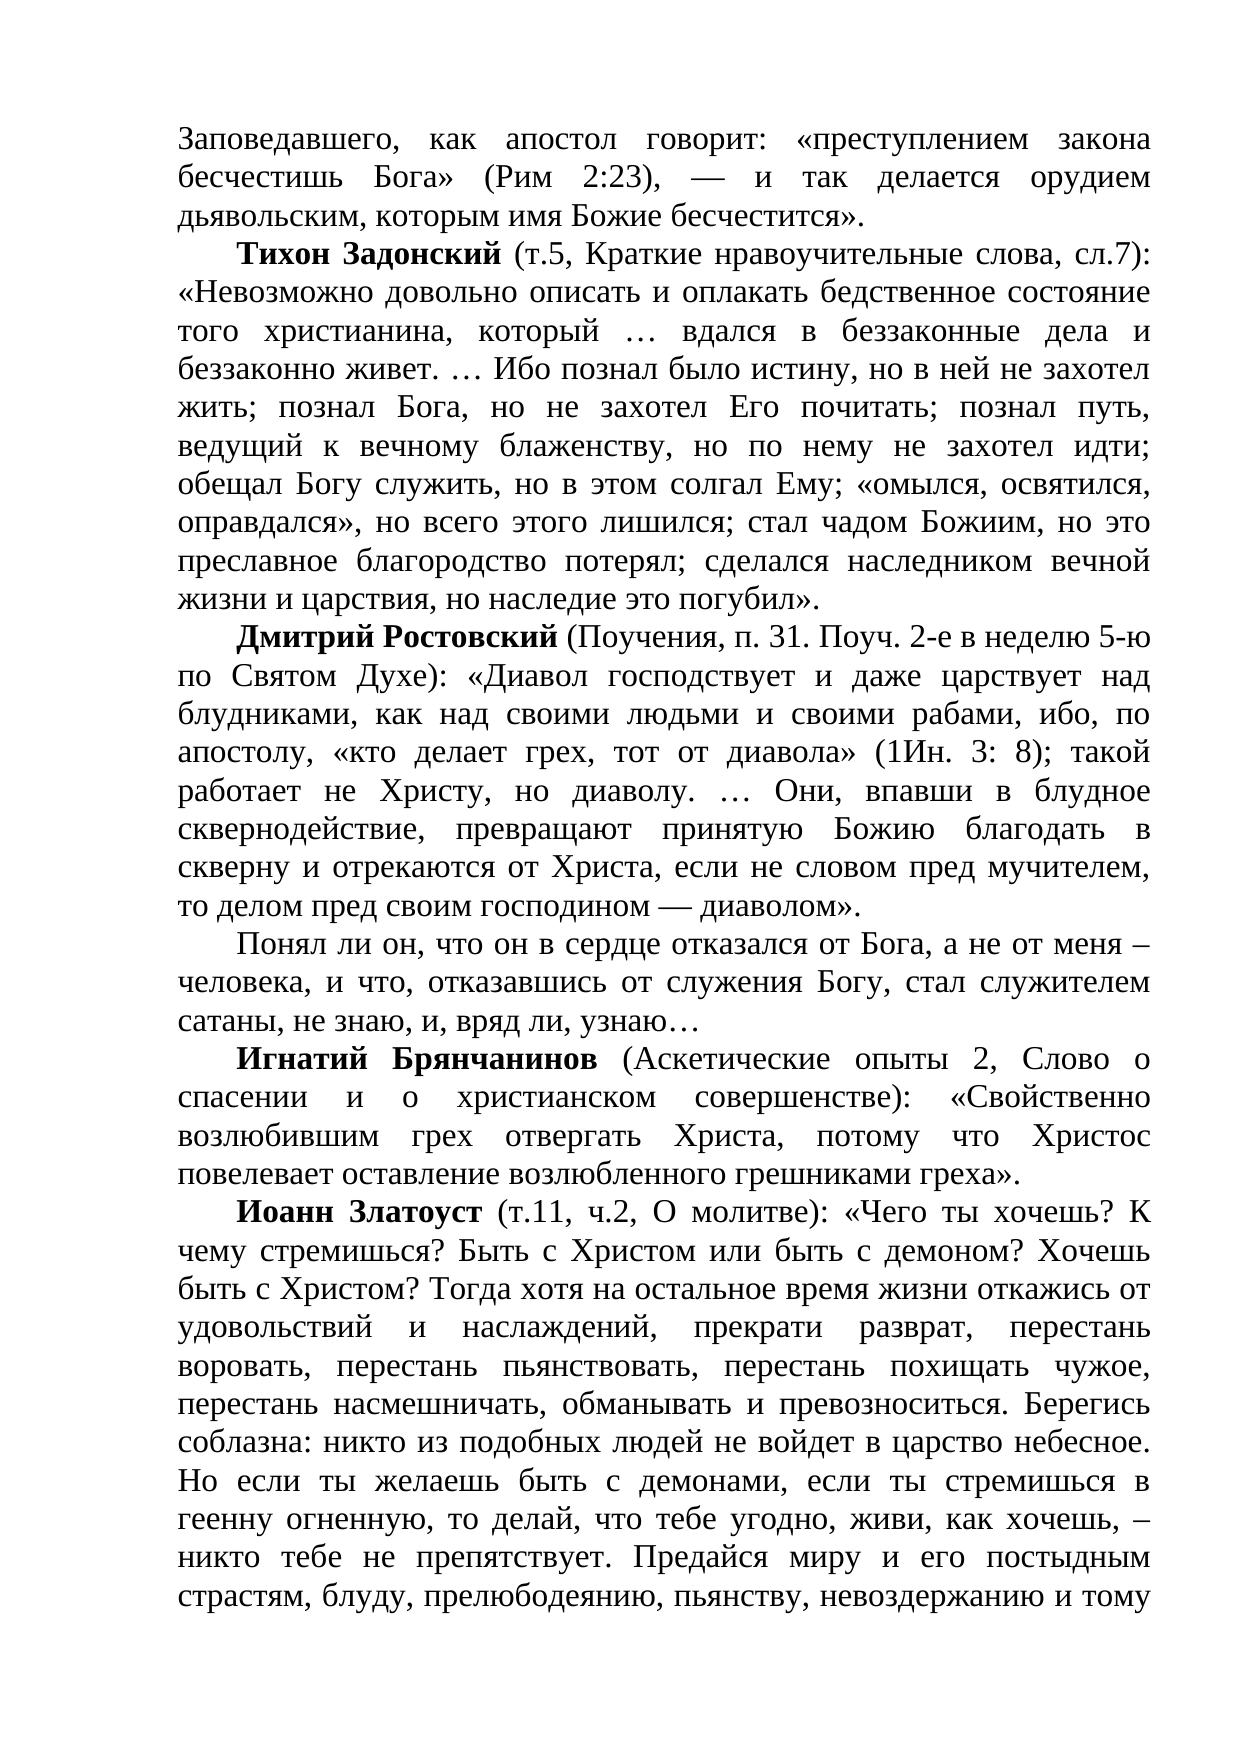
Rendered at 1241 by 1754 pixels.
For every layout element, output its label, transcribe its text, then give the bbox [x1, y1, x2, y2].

text Игнатий Брянчанинов (Аскетические опыты 2, Слово о спасении и о христианском совершенстве): «Свойственно возлюбившим грех отвергать Христа, потому что Христос повелевает оставление возлюбленного грешниками греха». [177, 1038, 1152, 1191]
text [177, 1191, 1152, 1613]
text Тихон Задонский (т.5, Краткие нравоучительные слова, сл.7): «Невозможно довольно описать и оплакать бедственное состояние того христианина, который … вдался в беззаконные дела и беззаконно живет. … Ибо познал было истину, но в ней не захотел жить; познал Бога, но не захотел Его почитать; познал путь, ведущий к вечному блаженству, но по нему не захотел идти; обещал Богу служить, но в этом солгал Ему; «омылся, освятился, оправдался», но всего этого лишился; стал чадом Божиим, но это преславное благородство потерял; сделался наследником вечной жизни и царствия, но наследие это погубил». [177, 233, 1152, 616]
text Понял ли он, что он в сердце отказался от Бога, а не от меня – человека, и что, отказавшись от служения Богу, стал служителем сатаны, не знаю, и, вряд ли, узнаю… [177, 923, 1152, 1038]
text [177, 118, 1152, 233]
text Дмитрий Ростовский (Поучения, п. 31. Поуч. 2-е в неделю 5-ю по Святом Духе): «Диавол господствует и даже царствует над блудниками, как над своими людьми и своими рабами, ибо, по апостолу, «кто делает грех, тот от диавола» (1Ин. 3: 8); такой работает не Христу, но диаволу. … Они, впавши в блудное сквернодействие, превращают принятую Божию благодать в скверну и отрекаются от Христа, если не словом пред мучителем, то делом пред своим господином — диаволом». [177, 616, 1152, 923]
